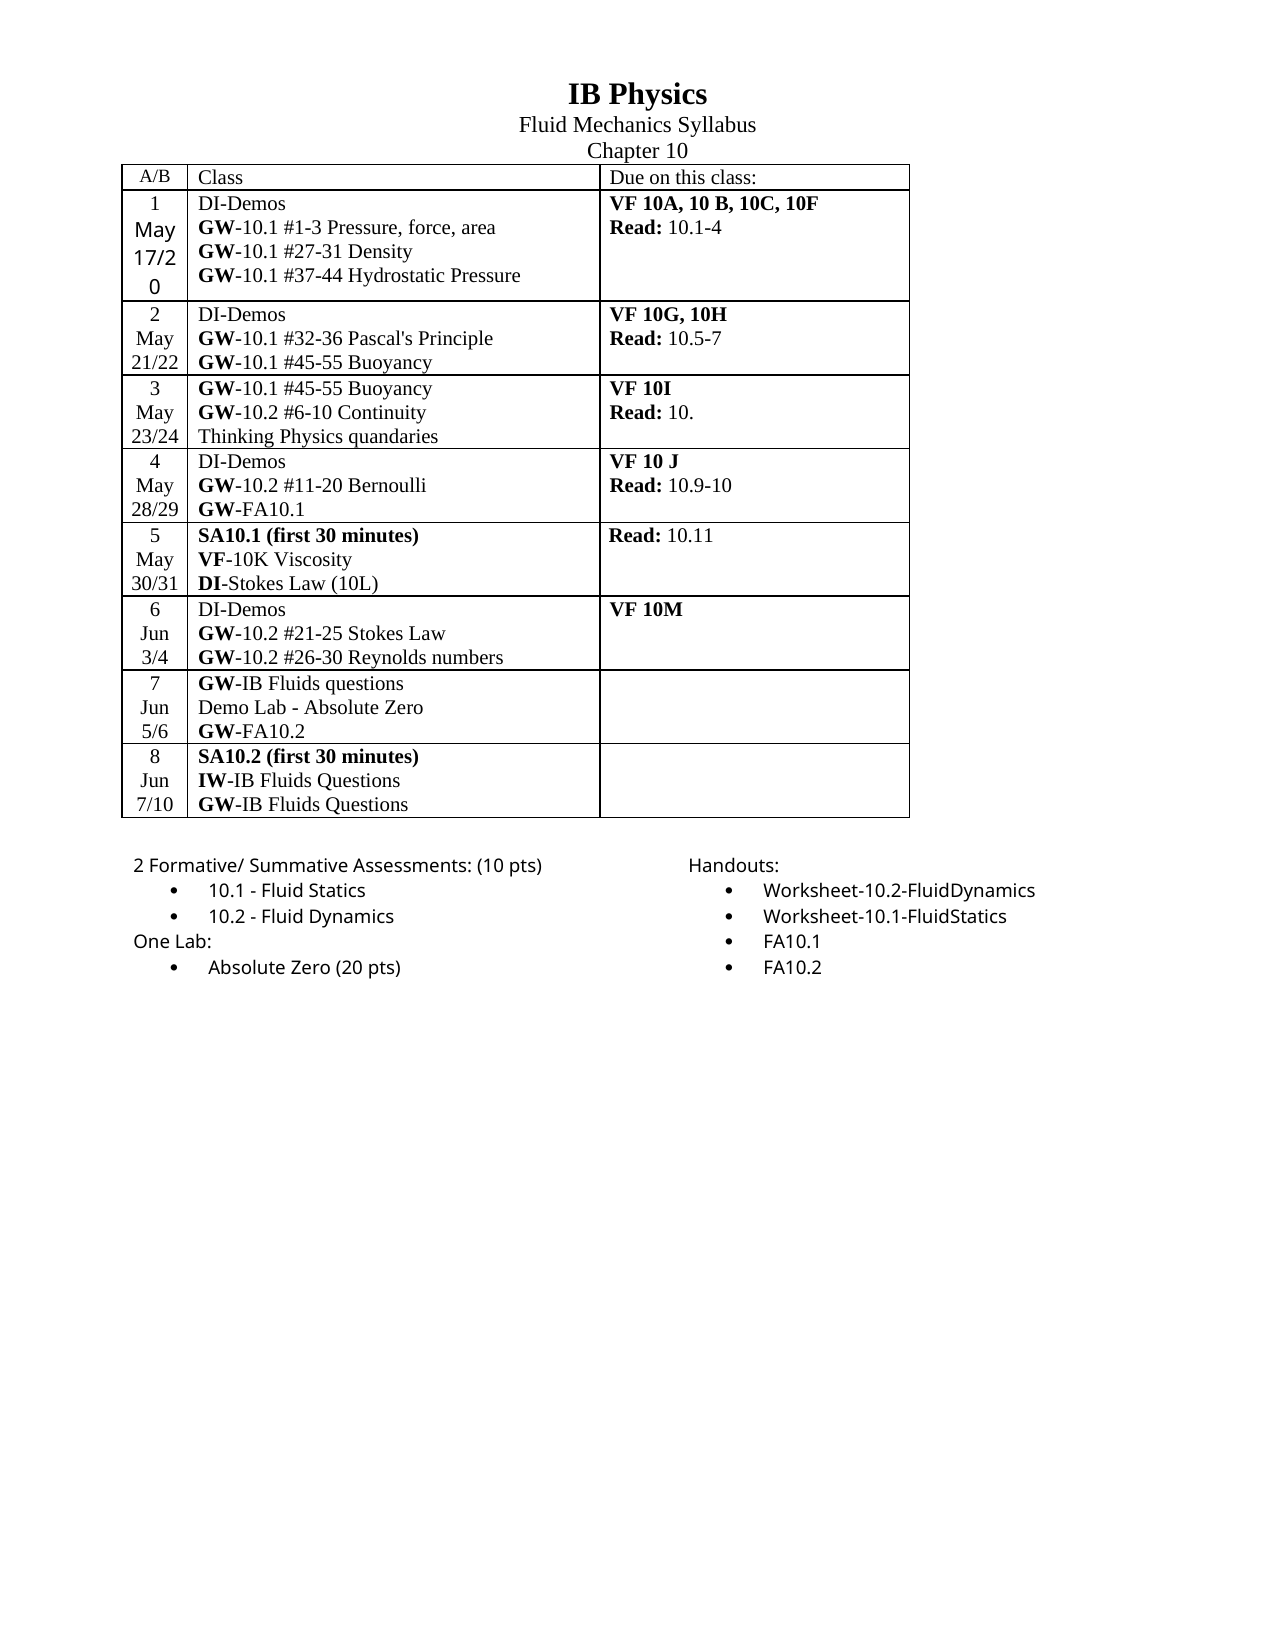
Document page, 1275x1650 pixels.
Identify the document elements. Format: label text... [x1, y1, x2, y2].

table_cell DI-Demos GW-10.1 #32-36 Pascal's Principle GW-10.1 #45-55 Buoyancy [188, 302, 599, 374]
table_cell GW-IB Fluids questions Demo Lab - Absolute Zero GW-FA10.2 [188, 671, 599, 743]
table_cell GW-10.1 #45-55 Buoyancy GW-10.2 #6-10 Continuity Thinking Physics quandaries [188, 376, 599, 448]
table_cell 8 Jun 7/10 [123, 744, 187, 816]
table_cell SA10.1 (first 30 minutes) VF-10K Viscosity DI-Stokes Law (10L) [188, 523, 599, 595]
table_cell VF 10A, 10 B, 10C, 10F Read: 10.1-4 [601, 191, 909, 300]
text Chapter 10 [112, 137, 1162, 164]
table_cell 7 Jun 5/6 [123, 671, 187, 743]
table_cell 3 May 23/24 [123, 376, 187, 448]
table_cell 6 Jun 3/4 [123, 597, 187, 669]
table_cell 1 May 17/20 [123, 191, 187, 300]
table_cell DI-Demos GW-10.1 #1-3 Pressure, force, area GW-10.1 #27-31 Density GW-10.1 #37-44 Hydrostatic Pressure [188, 191, 599, 300]
table_cell 2 May 21/22 [123, 302, 187, 374]
table_header A/B [123, 165, 187, 189]
table_cell VF 10G, 10H Read: 10.5-7 [601, 302, 909, 374]
table_cell VF 10I Read: 10. [601, 376, 909, 448]
table_cell [601, 671, 909, 743]
text IB Physics [112, 75, 1162, 111]
table_cell VF 10 J Read: 10.9-10 [601, 449, 909, 521]
table_header 2 Formative/ Summative Assessments: (10 pts) 10.1 - Fluid Statics 10.2 - Fluid Dynamics One Lab: Absolute Zero (20 pts) [122, 852, 677, 1031]
table_header Class [188, 165, 599, 189]
text Fluid Mechanics Syllabus [112, 111, 1162, 137]
table_cell Read: 10.11 [601, 523, 909, 595]
table_cell 5 May 30/31 [123, 523, 187, 595]
table_cell VF 10M [601, 597, 909, 669]
table_cell SA10.2 (first 30 minutes) IW-IB Fluids Questions GW-IB Fluids Questions [188, 744, 599, 816]
table_cell 4 May 28/29 [123, 449, 187, 521]
table_cell DI-Demos GW-10.2 #21-25 Stokes Law GW-10.2 #26-30 Reynolds numbers [188, 597, 599, 669]
table_header Handouts: Worksheet-10.2-FluidDynamics Worksheet-10.1-FluidStatics FA10.1 FA10.2 [677, 852, 1232, 1031]
table_cell [601, 744, 909, 816]
table_cell DI-Demos GW-10.2 #11-20 Bernoulli GW-FA10.1 [188, 449, 599, 521]
table_header Due on this class: [601, 165, 909, 189]
